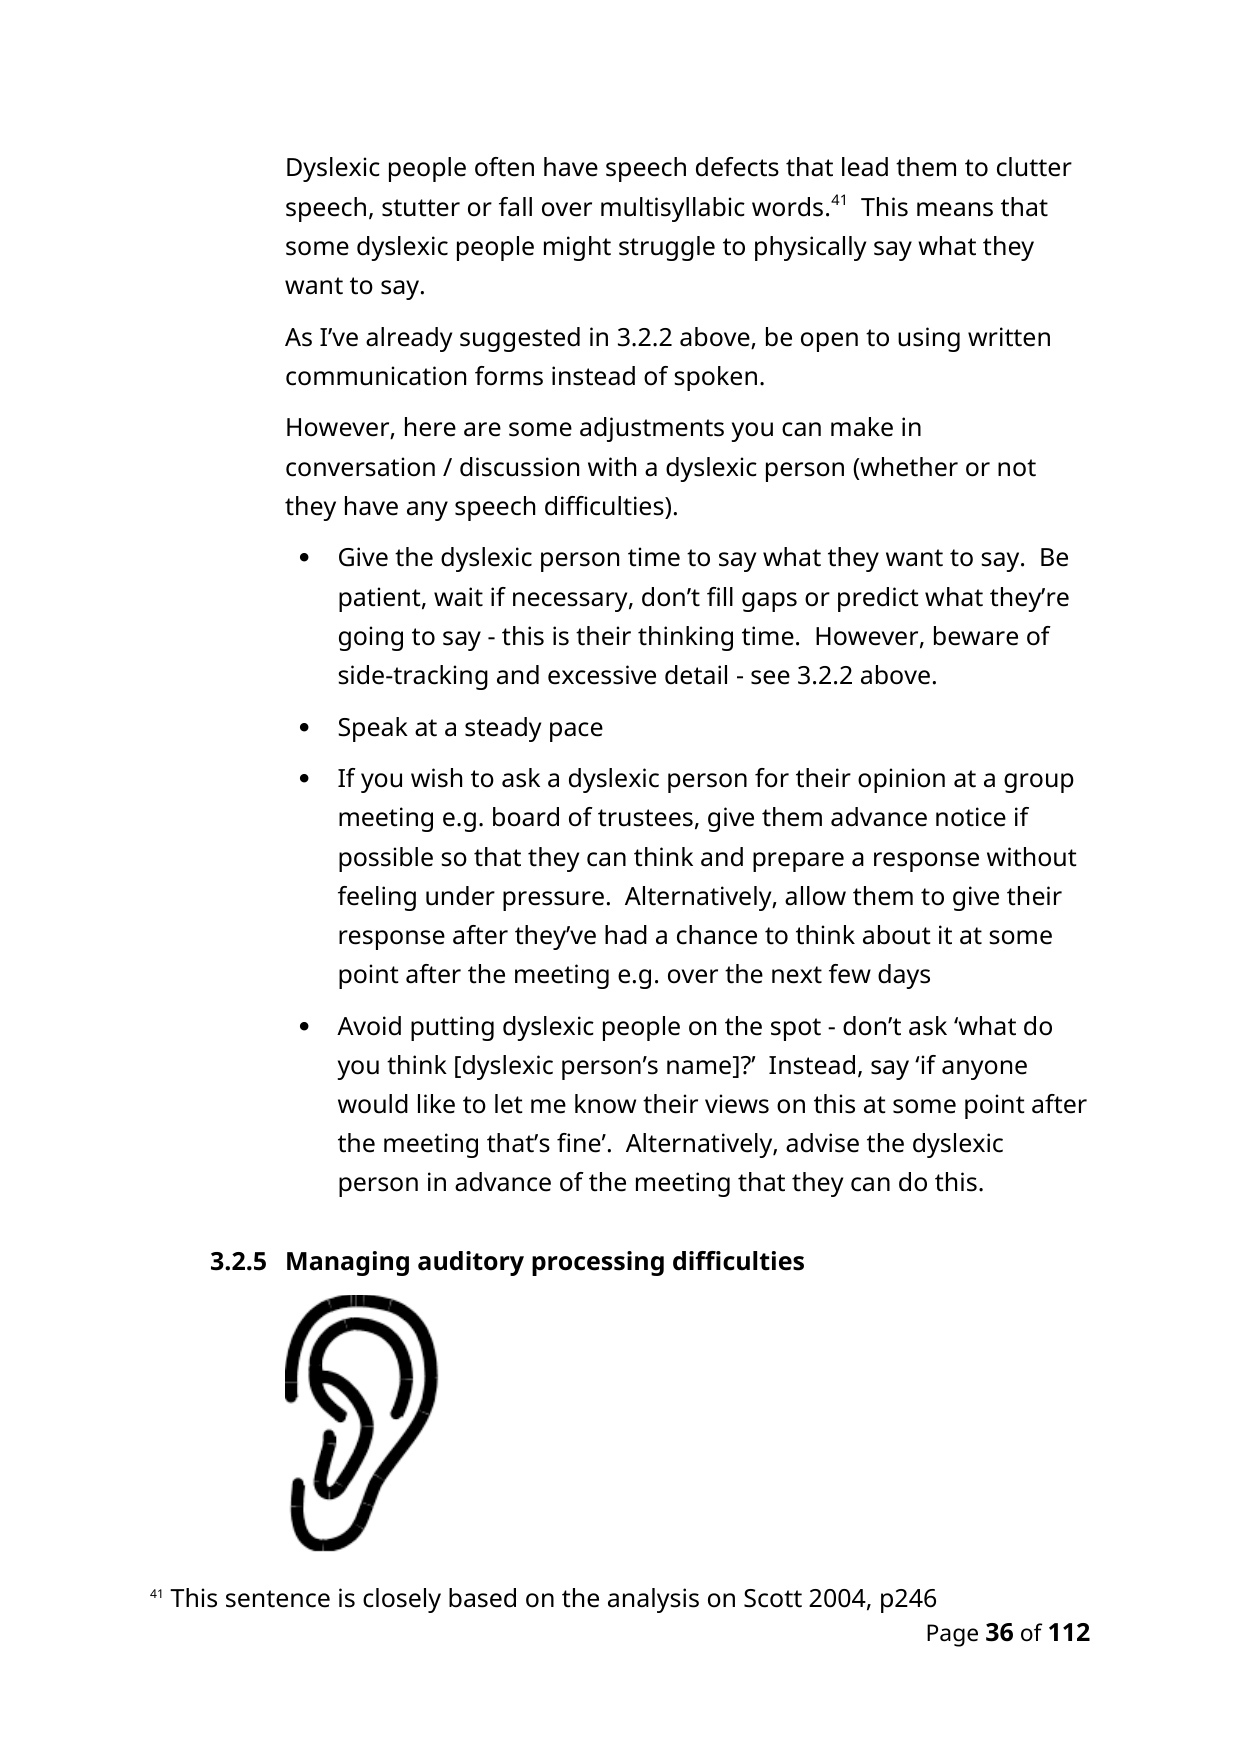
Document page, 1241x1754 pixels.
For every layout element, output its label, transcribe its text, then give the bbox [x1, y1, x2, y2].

list Speak at a steady pace [300, 709, 1090, 743]
list If you wish to ask a dyslexic person for their opinion at a group meeting e.g. board of trustees, give them advance notice if possible so that they can think and prepare a response without feeling under pressure. Alternatively, allow them to give their response after they’ve had a chance to think about it at some point after the meeting e.g. over the next few days [300, 761, 1090, 991]
subtitle Managing auditory processing difficulties [210, 1243, 1090, 1277]
list As I’ve already suggested in 3.2.2 above, be open to using written communication forms instead of spoken. [285, 319, 1090, 392]
list However, here are some adjustments you can make in conversation / discussion with a dyslexic person (whether or not they have any speech difficulties). [285, 410, 1090, 522]
list Avoid putting dyslexic people on the spot - don’t ask ‘what do you think [dyslexic person’s name]?’ Instead, say ‘if anyone would like to let me know their views on this at some point after the meeting that’s fine’. Alternatively, advise the dyslexic person in advance of the meeting that they can do this. [300, 1008, 1090, 1199]
list Give the dyslexic person time to say what they want to say. Be patient, wait if necessary, don’t fill gaps or predict what they’re going to say - this is their thinking time. However, beware of side-tracking and excessive detail - see 3.2.2 above. [300, 540, 1090, 692]
list Dyslexic people often have speech defects that lead them to clutter speech, stutter or fall over multisyllabic words. This means that some dyslexic people might struggle to physically say what they want to say. [285, 150, 1090, 302]
picture [285, 1295, 440, 1553]
